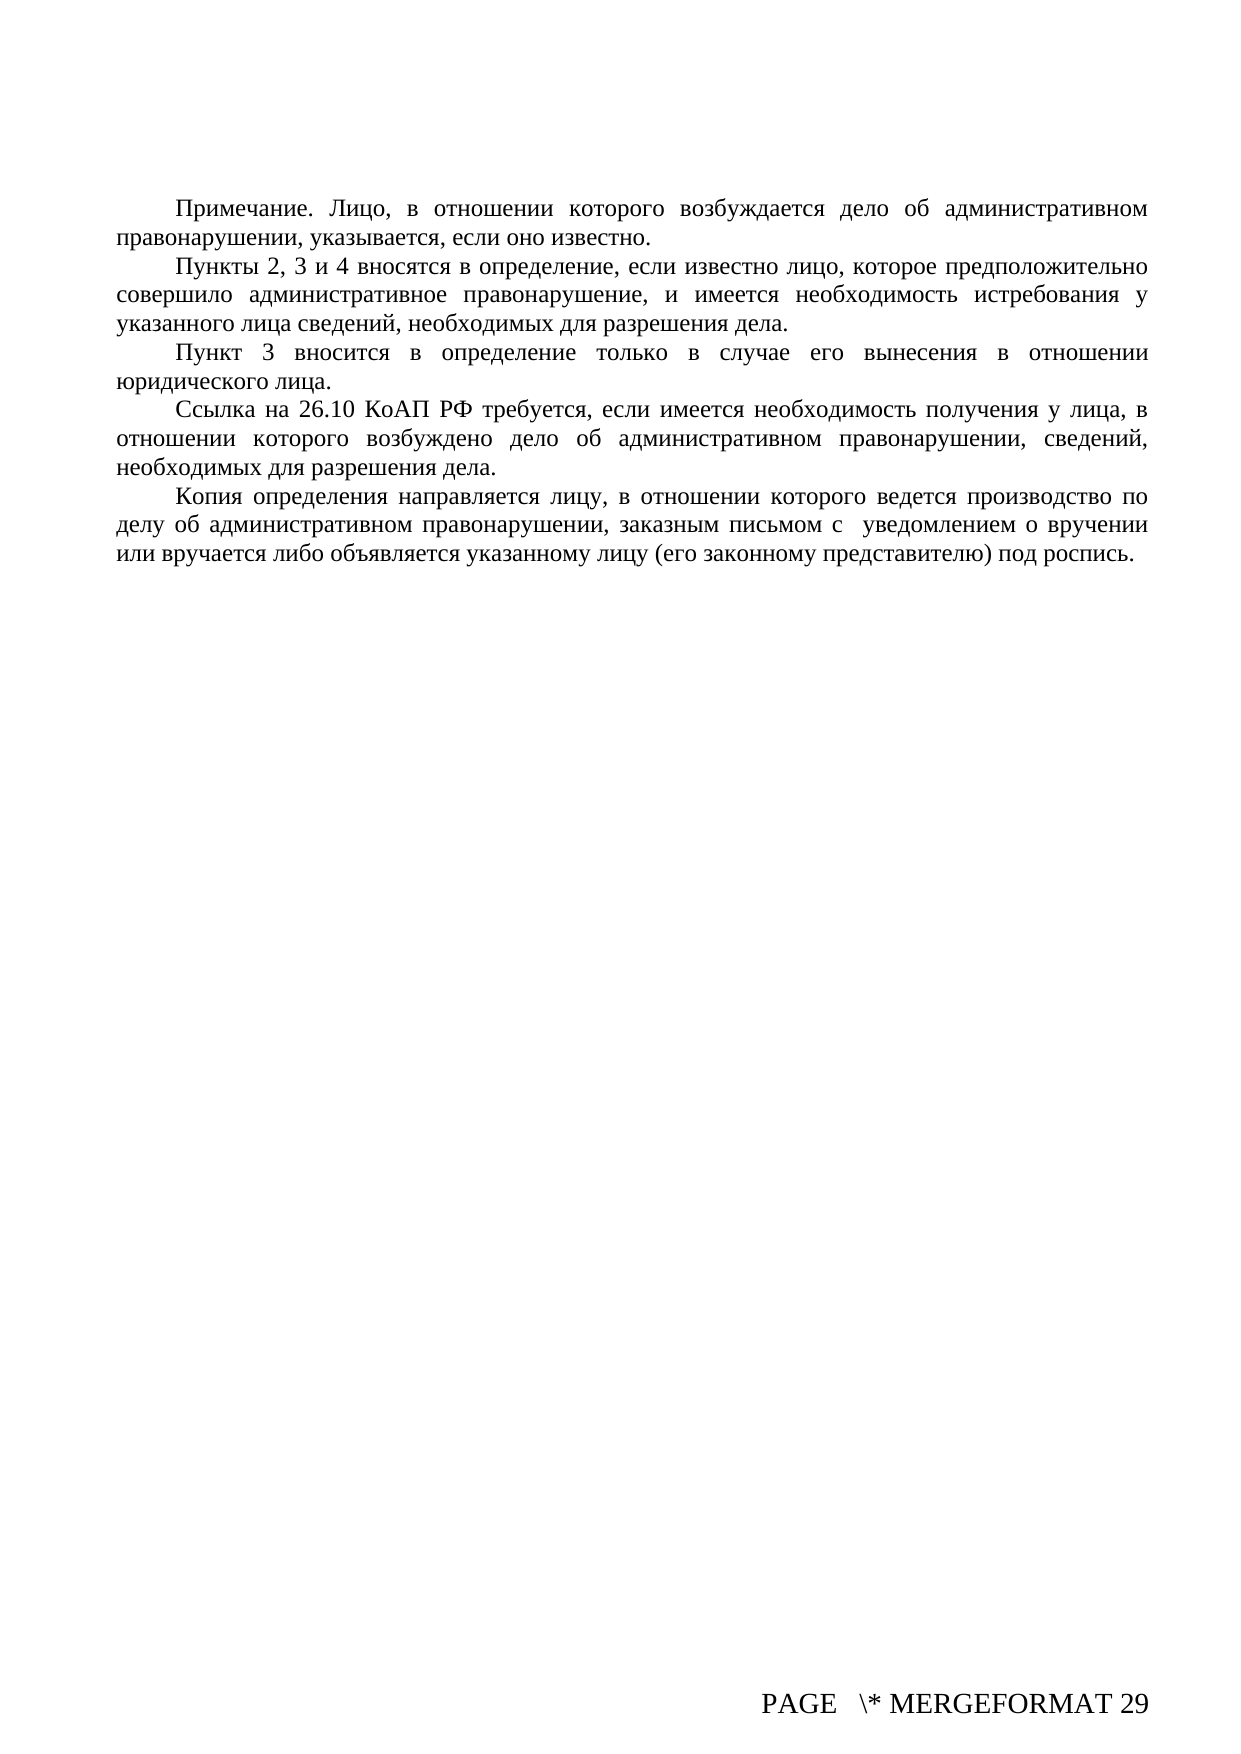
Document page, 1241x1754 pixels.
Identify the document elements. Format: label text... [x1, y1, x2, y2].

text Примечание. Лицо, в отношении которого возбуждается дело об административном правонарушении, указывается, если оно известно. [116, 193, 1149, 251]
text Ссылка на 26.10 КоАП РФ требуется, если имеется необходимость получения у лица, в отношении которого возбуждено дело об административном правонарушении, сведений, необходимых для разрешения дела. [116, 394, 1149, 481]
text Пункты 2, 3 и 4 вносятся в определение, если известно лицо, которое предположительно совершило административное правонарушение, и имеется необходимость истребования у указанного лица сведений, необходимых для разрешения дела. [116, 251, 1149, 337]
text Копия определения направляется лицу, в отношении которого ведется производство по делу об административном правонарушении, заказным письмом с уведомлением о вручении или вручается либо объявляется указанному лицу (его законному представителю) под роспись. [116, 481, 1149, 567]
text Пункт 3 вносится в определение только в случае его вынесения в отношении юридического лица. [116, 337, 1149, 394]
